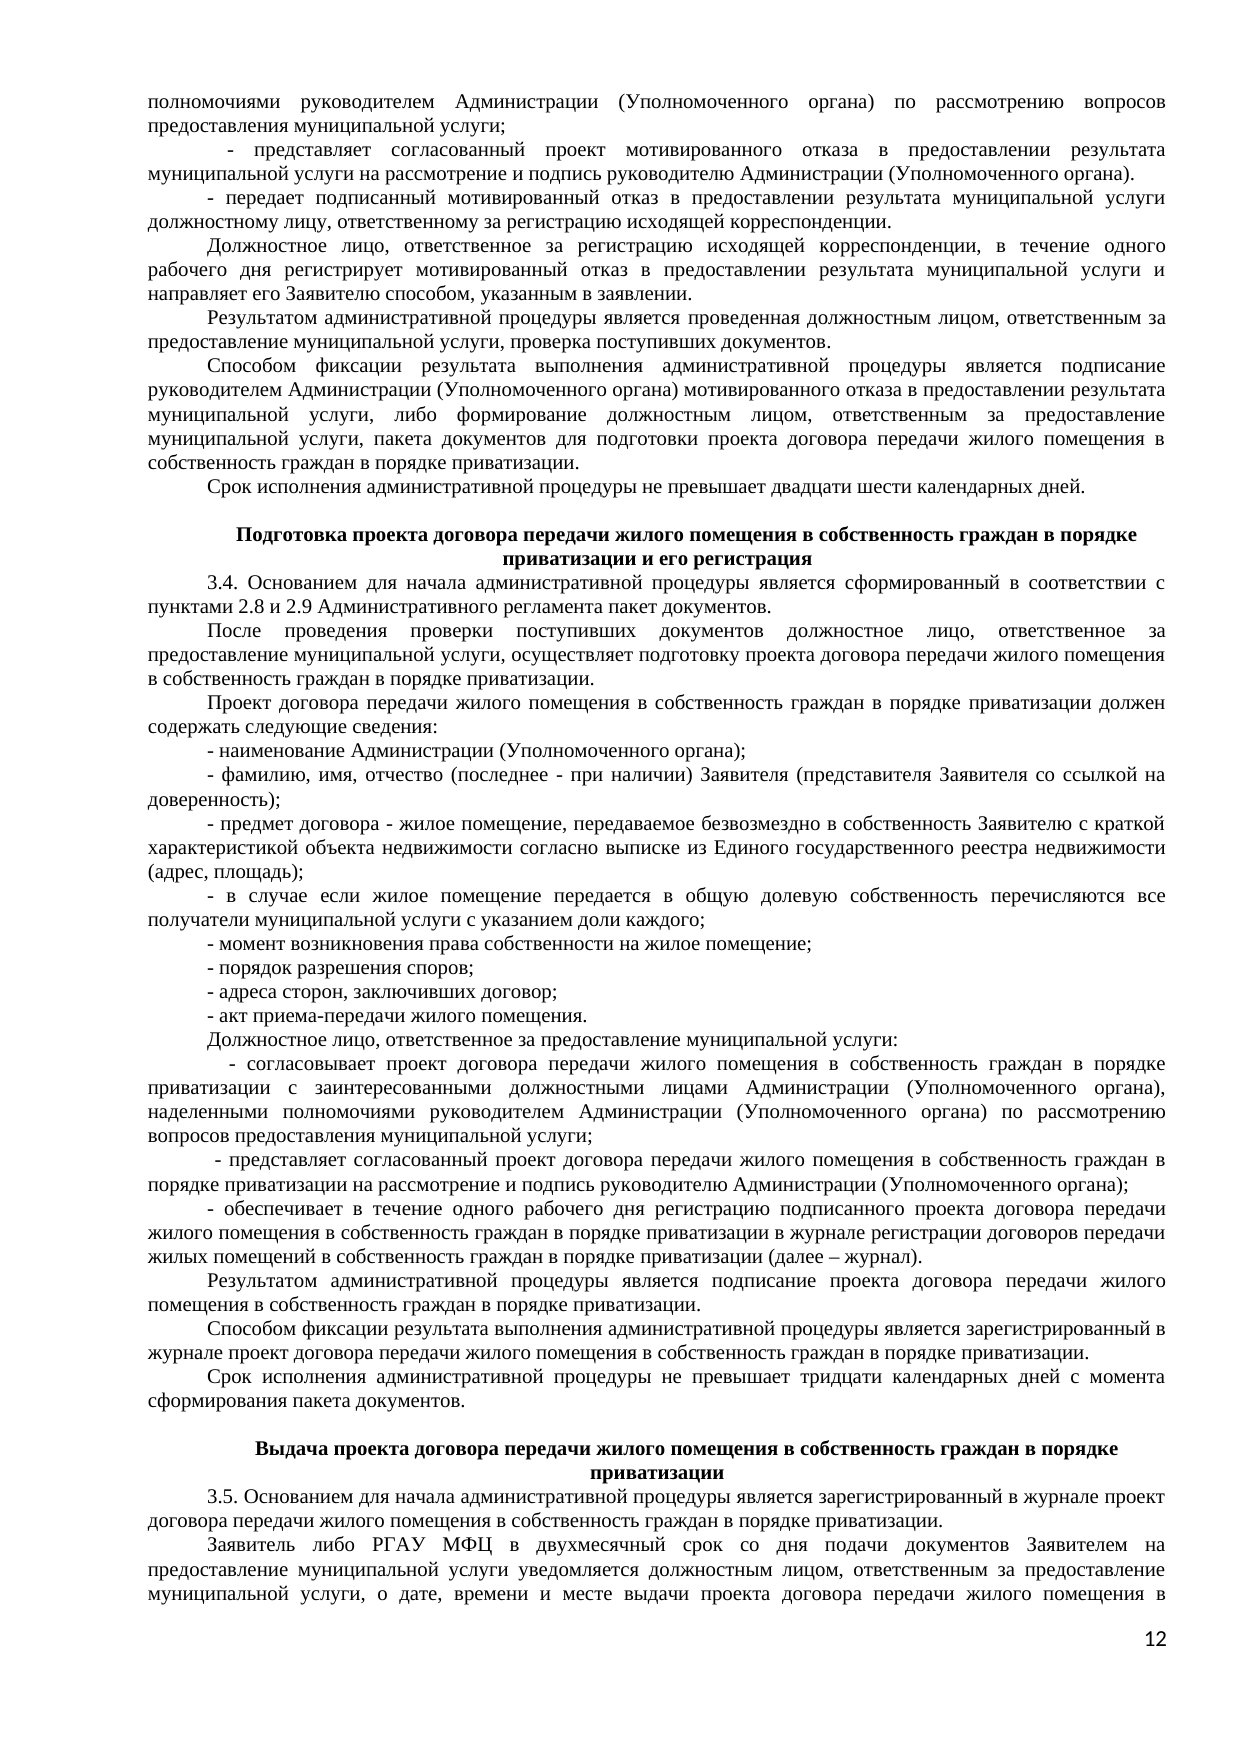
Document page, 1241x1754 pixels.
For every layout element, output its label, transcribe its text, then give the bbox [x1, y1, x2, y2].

text - наименование Администрации (Уполномоченного органа); [148, 738, 1167, 762]
text - согласовывает проект договора передачи жилого помещения в собственность граждан в порядке приватизации с заинтересованными должностными лицами Администрации (Уполномоченного органа), наделенными полномочиями руководителем Администрации (Уполномоченного органа) по рассмотрению вопросов предоставления муниципальной услуги; [148, 1051, 1167, 1147]
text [148, 1532, 1167, 1604]
text - в случае если жилое помещение передается в общую долевую собственность перечисляются все получатели муниципальной услуги с указанием доли каждого; [148, 883, 1167, 931]
text Проект договора передачи жилого помещения в собственность граждан в порядке приватизации должен содержать следующие сведения: [148, 690, 1167, 738]
text Способом фиксации результата выполнения административной процедуры является зарегистрированный в журнале проект договора передачи жилого помещения в собственность граждан в порядке приватизации. [148, 1316, 1167, 1364]
text Выдача проекта договора передачи жилого помещения в собственность граждан в порядке приватизации [148, 1436, 1167, 1484]
text - порядок разрешения споров; [148, 955, 1167, 979]
text Срок исполнения административной процедуры не превышает двадцати шести календарных дней. [148, 474, 1167, 498]
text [148, 89, 1167, 137]
text Срок исполнения административной процедуры не превышает тридцати календарных дней с момента сформирования пакета документов. [148, 1364, 1167, 1412]
text - предмет договора - жилое помещение, передаваемое безвозмездно в собственность Заявителю с краткой характеристикой объекта недвижимости согласно выписке из Единого государственного реестра недвижимости (адрес, площадь); [148, 811, 1167, 883]
text Результатом административной процедуры является подписание проекта договора передачи жилого помещения в собственность граждан в порядке приватизации. [148, 1268, 1167, 1316]
text Способом фиксации результата выполнения административной процедуры является подписание руководителем Администрации (Уполномоченного органа) мотивированного отказа в предоставлении результата муниципальной услуги, либо формирование должностным лицом, ответственным за предоставление муниципальной услуги, пакета документов для подготовки проекта договора передачи жилого помещения в собственность граждан в порядке приватизации. [148, 353, 1167, 474]
text - момент возникновения права собственности на жилое помещение; [148, 931, 1167, 955]
text Должностное лицо, ответственное за регистрацию исходящей корреспонденции, в течение одного рабочего дня регистрирует мотивированный отказ в предоставлении результата муниципальной услуги и направляет его Заявителю способом, указанным в заявлении. [148, 233, 1167, 305]
text - передает подписанный мотивированный отказ в предоставлении результата муниципальной услуги должностному лицу, ответственному за регистрацию исходящей корреспонденции. [148, 185, 1167, 233]
text - представляет согласованный проект договора передачи жилого помещения в собственность граждан в порядке приватизации на рассмотрение и подпись руководителю Администрации (Уполномоченного органа); [148, 1147, 1167, 1196]
text - адреса сторон, заключивших договор; [148, 979, 1167, 1003]
text - обеспечивает в течение одного рабочего дня регистрацию подписанного проекта договора передачи жилого помещения в собственность граждан в порядке приватизации в журнале регистрации договоров передачи жилых помещений в собственность граждан в порядке приватизации (далее – журнал). [148, 1196, 1167, 1268]
text Результатом административной процедуры является проведенная должностным лицом, ответственным за предоставление муниципальной услуги, проверка поступивших документов. [148, 305, 1167, 353]
text - представляет согласованный проект мотивированного отказа в предоставлении результата муниципальной услуги на рассмотрение и подпись руководителю Администрации (Уполномоченного органа). [148, 137, 1167, 185]
text - акт приема-передачи жилого помещения. [148, 1003, 1167, 1027]
text 3.5. Основанием для начала административной процедуры является зарегистрированный в журнале проект договора передачи жилого помещения в собственность граждан в порядке приватизации. [148, 1484, 1167, 1532]
text 3.4. Основанием для начала административной процедуры является сформированный в соответствии с пунктами 2.8 и 2.9 Административного регламента пакет документов. [148, 570, 1167, 618]
text Подготовка проекта договора передачи жилого помещения в собственность граждан в порядке приватизации и его регистрация [148, 522, 1167, 570]
text После проведения проверки поступивших документов должностное лицо, ответственное за предоставление муниципальной услуги, осуществляет подготовку проекта договора передачи жилого помещения в собственность граждан в порядке приватизации. [148, 618, 1167, 690]
text Должностное лицо, ответственное за предоставление муниципальной услуги: [148, 1027, 1167, 1051]
text - фамилию, имя, отчество (последнее - при наличии) Заявителя (представителя Заявителя со ссылкой на доверенность); [148, 762, 1167, 811]
